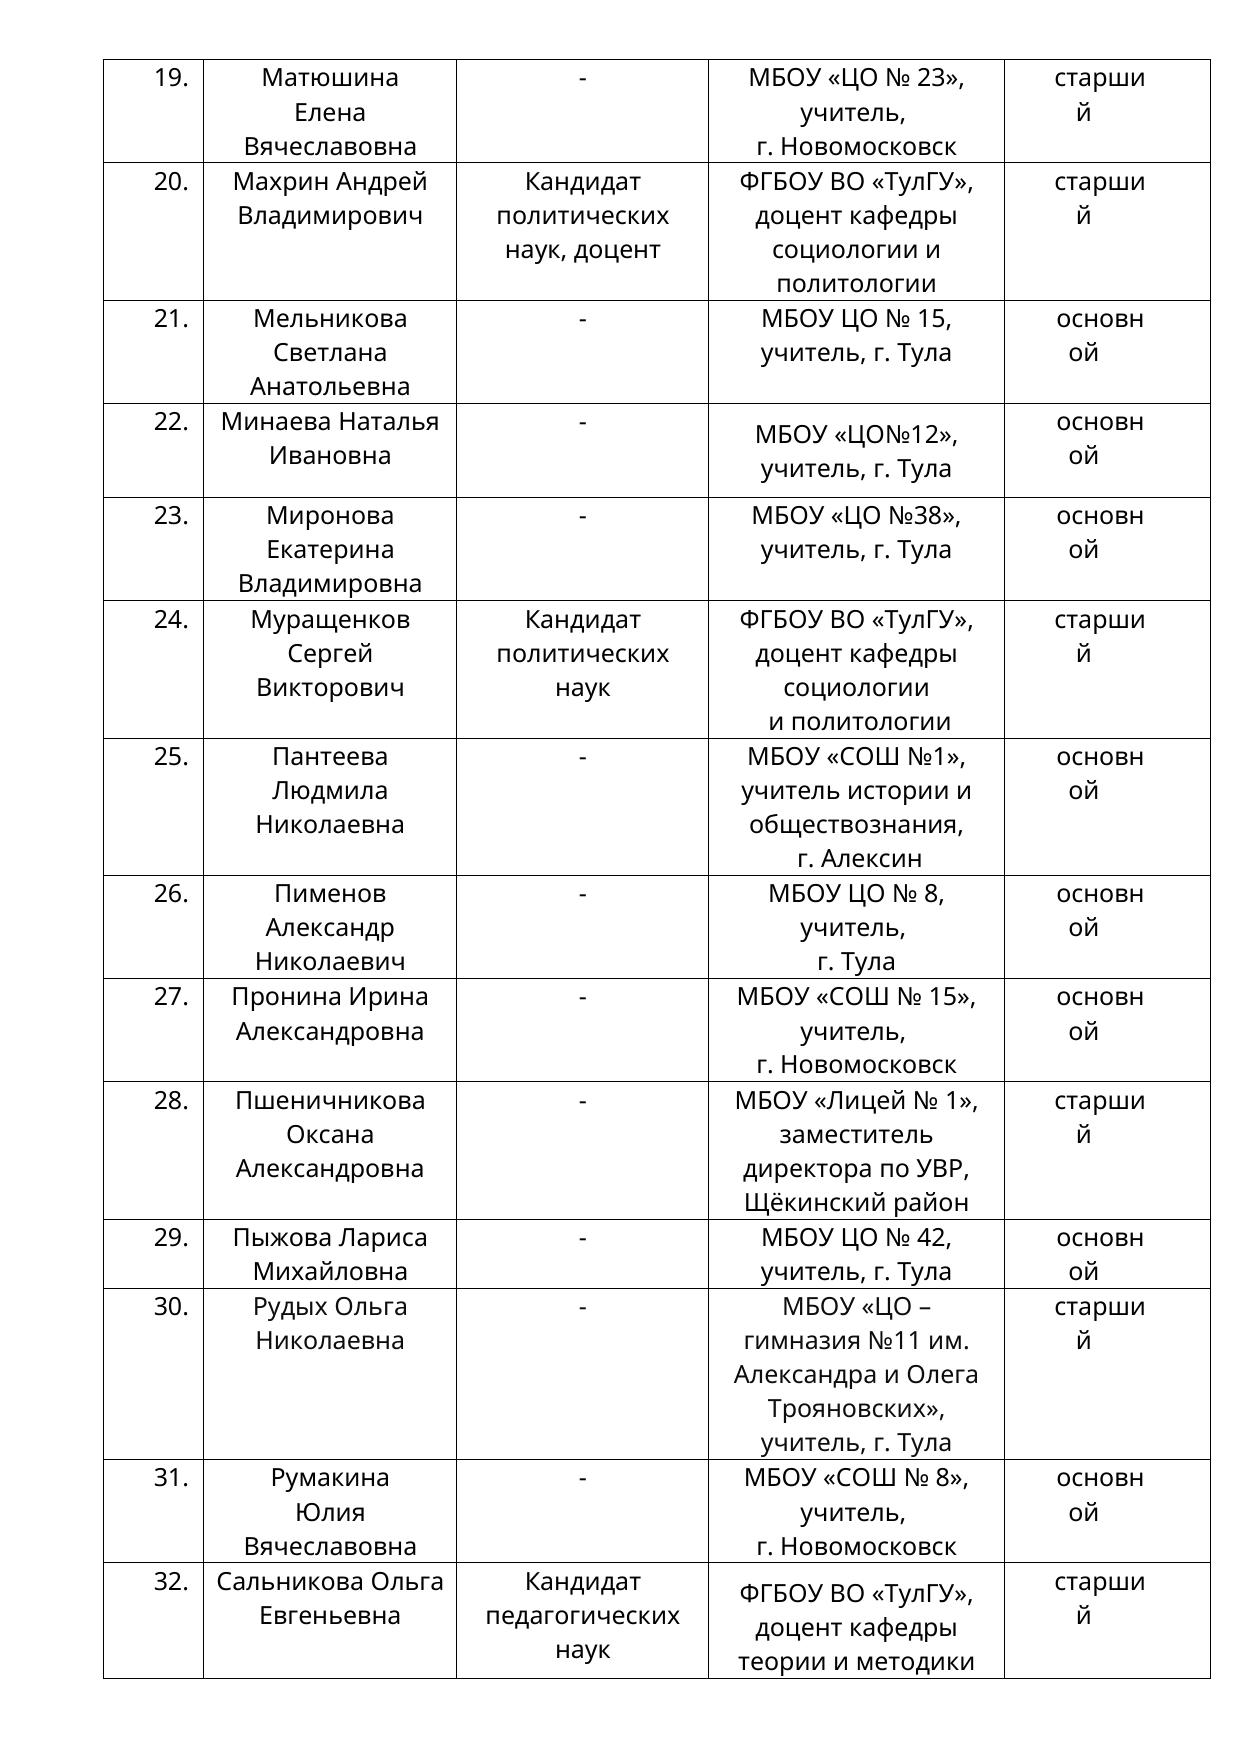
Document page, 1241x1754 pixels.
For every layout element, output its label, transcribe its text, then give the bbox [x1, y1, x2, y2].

table_cell МБОУ «ЦО№12», учитель, г. Тула [709, 404, 1004, 497]
table_cell Рудых Ольга Николаевна [204, 1289, 456, 1459]
table_cell МБОУ «СОШ № 8», учитель, г. Новомосковск [709, 1460, 1004, 1562]
table_cell основной [1005, 301, 1210, 403]
table_cell ФГБОУ ВО «ТулГУ», доцент кафедры социологии и политологии [709, 601, 1004, 737]
table_cell МБОУ «СОШ № 15», учитель, г. Новомосковск [709, 979, 1004, 1081]
table_cell МБОУ ЦО № 15, учитель, г. Тула [709, 301, 1004, 403]
table_cell [104, 876, 203, 978]
table_cell ФГБОУ ВО «ТулГУ», доцент кафедры социологии и политологии [709, 163, 1004, 299]
table_cell Муращенков Сергей Викторович [204, 601, 456, 737]
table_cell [204, 1563, 456, 1678]
table_cell старший [1005, 1289, 1210, 1459]
table_cell основной [1005, 1460, 1210, 1562]
table_cell МБОУ ЦО № 8, учитель, г. Тула [709, 876, 1004, 978]
table_cell основной [1005, 876, 1210, 978]
table_cell [104, 404, 203, 497]
table_cell основной [1005, 1220, 1210, 1288]
table_cell [104, 1460, 203, 1562]
table_cell МБОУ «ЦО № 23», учитель, г. Новомосковск [709, 60, 1004, 162]
table_cell МБОУ «СОШ №1», учитель истории и обществознания, г. Алексин [709, 739, 1004, 875]
table_cell Румакина Юлия Вячеславовна [204, 1460, 456, 1562]
table_cell [104, 601, 203, 737]
table_cell Минаева Наталья Ивановна [204, 404, 456, 497]
table_cell [104, 1289, 203, 1459]
table_cell Кандидат политических наук, доцент [457, 163, 708, 299]
table_cell старший [1005, 163, 1210, 299]
table_cell Пшеничникова Оксана Александровна [204, 1082, 456, 1218]
table_cell - [457, 301, 708, 403]
table_cell МБОУ «Лицей № 1», заместитель директора по УВР, Щёкинский район [709, 1082, 1004, 1218]
table_cell - [457, 1220, 708, 1288]
table_cell [104, 1220, 203, 1288]
table_cell Пронина Ирина Александровна [204, 979, 456, 1081]
table_cell старший [1005, 1563, 1210, 1678]
table_cell старший [1005, 60, 1210, 162]
table_cell - [457, 979, 708, 1081]
table_cell основной [1005, 979, 1210, 1081]
table_cell - [457, 498, 708, 600]
table_cell старший [1005, 601, 1210, 737]
table_cell - [457, 876, 708, 978]
table_cell старший [1005, 1082, 1210, 1218]
table_cell [104, 498, 203, 600]
table_cell основной [1005, 739, 1210, 875]
table_cell [104, 60, 203, 162]
table_cell [104, 163, 203, 299]
table_cell [104, 1563, 203, 1678]
table_cell - [457, 1289, 708, 1459]
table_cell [457, 1563, 708, 1678]
table_cell МБОУ «ЦО №38», учитель, г. Тула [709, 498, 1004, 600]
table_cell Пименов Александр Николаевич [204, 876, 456, 978]
table_cell Матюшина Елена Вячеславовна [204, 60, 456, 162]
table_cell [104, 979, 203, 1081]
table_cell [709, 1563, 1004, 1678]
table_cell - [457, 60, 708, 162]
table_cell [104, 1082, 203, 1218]
table_cell [104, 739, 203, 875]
table_cell Миронова Екатерина Владимировна [204, 498, 456, 600]
table_cell - [457, 1460, 708, 1562]
table_cell Мельникова Светлана Анатольевна [204, 301, 456, 403]
table_cell [104, 301, 203, 403]
table_cell МБОУ «ЦО – гимназия №11 им. Александра и Олега Трояновских», учитель, г. Тула [709, 1289, 1004, 1459]
table_cell Кандидат политических наук [457, 601, 708, 737]
table_cell Пыжова Лариса Михайловна [204, 1220, 456, 1288]
table_cell - [457, 739, 708, 875]
table_cell МБОУ ЦО № 42, учитель, г. Тула [709, 1220, 1004, 1288]
table_cell основной [1005, 404, 1210, 497]
table_cell основной [1005, 498, 1210, 600]
table_cell Пантеева Людмила Николаевна [204, 739, 456, 875]
table_cell - [457, 1082, 708, 1218]
table_cell - [457, 404, 708, 497]
table_cell Махрин Андрей Владимирович [204, 163, 456, 299]
